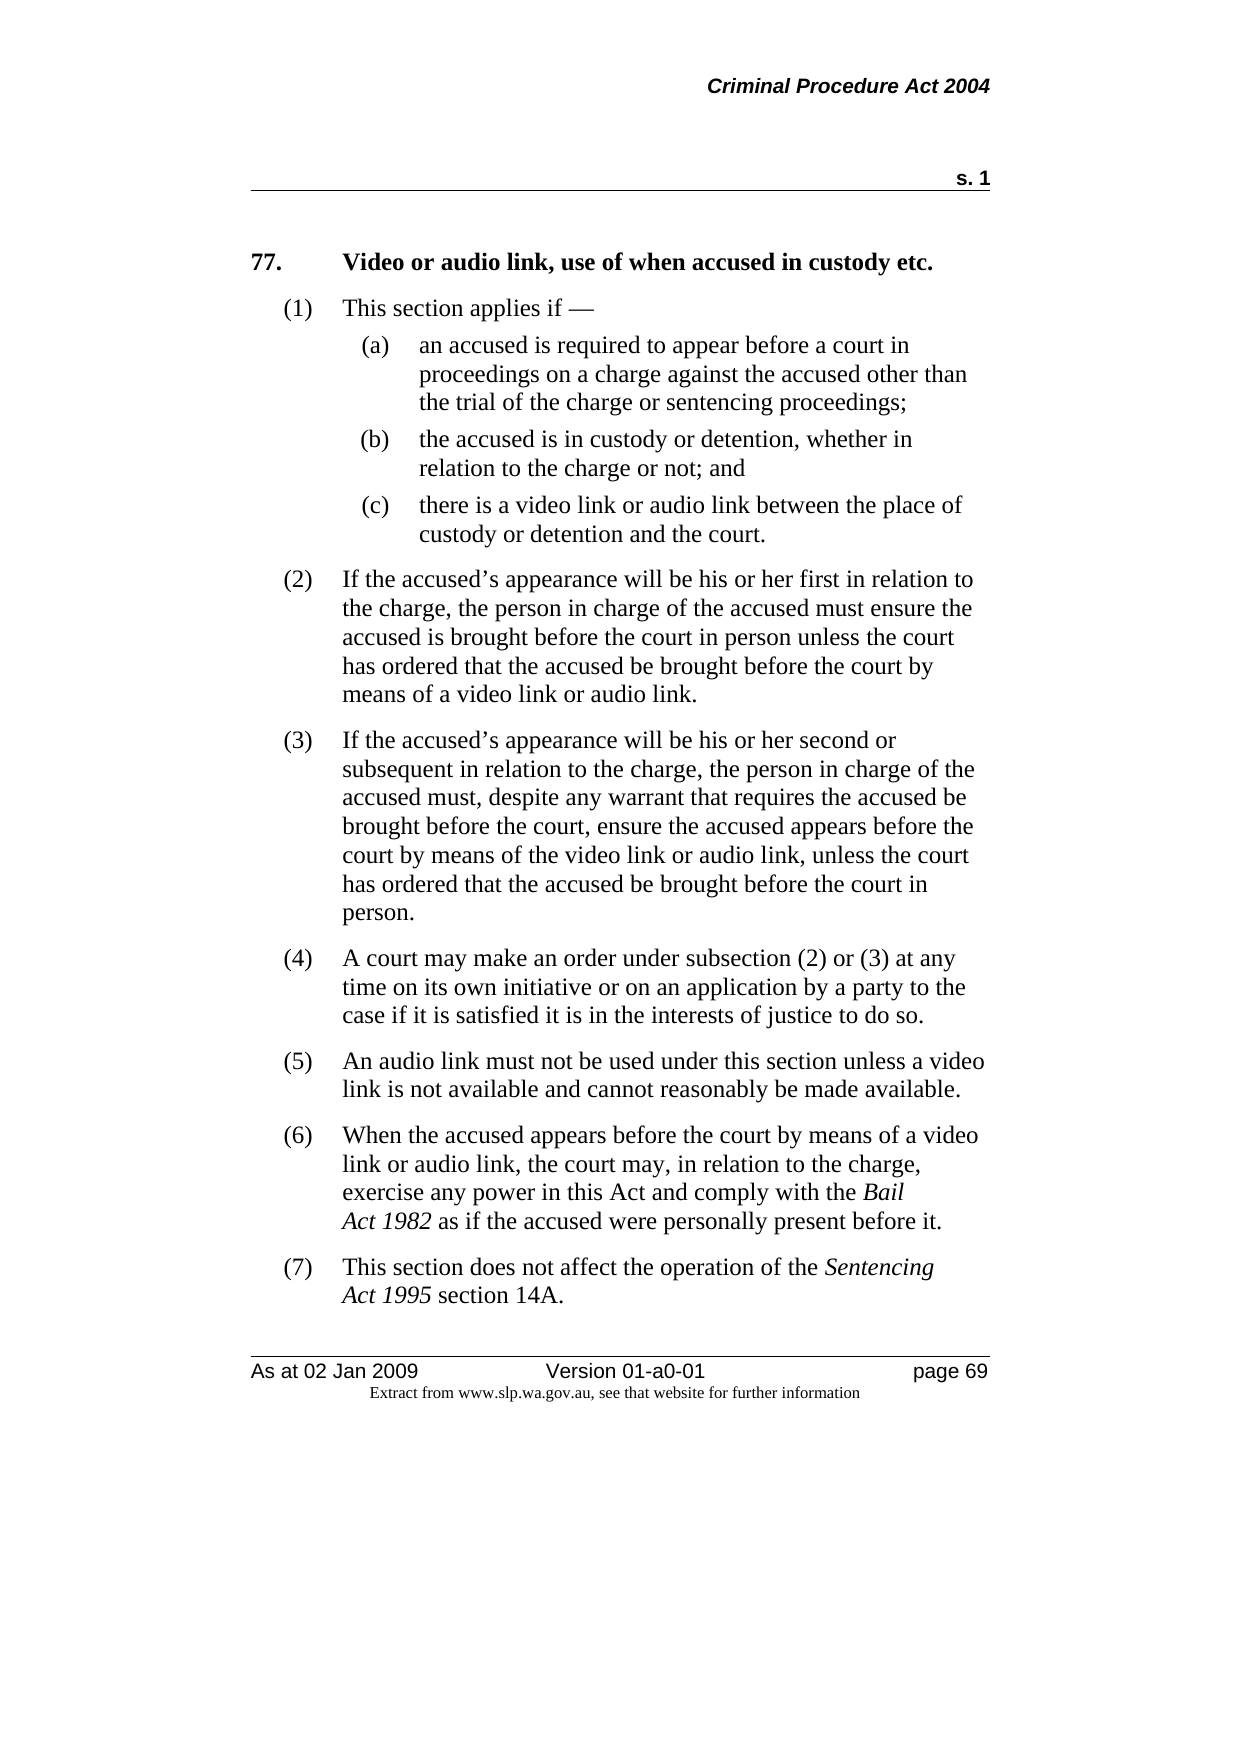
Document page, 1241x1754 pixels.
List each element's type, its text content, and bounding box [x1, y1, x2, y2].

text (5) An audio link must not be used under this section unless a video link is not available and cannot reasonably be made available. [251, 1046, 990, 1103]
text (6) When the accused appears before the court by means of a video link or audio link, the court may, in relation to the charge, exercise any power in this Act and comply with the Bail Act 1982 as if the accused were personally present before it. [251, 1120, 990, 1235]
text (b) the accused is in custody or detention, whether in relation to the charge or not; and [251, 424, 990, 482]
text (2) If the accused’s appearance will be his or her first in relation to the charge, the person in charge of the accused must ensure the accused is brought before the court in person unless the court has ordered that the accused be brought before the court by means of a video link or audio link. [251, 564, 990, 708]
text (7) This section does not affect the operation of the Sentencing Act 1995 section 14A. [251, 1252, 990, 1309]
text (c) there is a video link or audio link between the place of custody or detention and the court. [251, 490, 990, 548]
text (a) an accused is required to appear before a court in proceedings on a charge against the accused other than the trial of the charge or sentencing proceedings; [251, 330, 990, 416]
text (4) A court may make an order under subsection (2) or (3) at any time on its own initiative or on an application by a party to the case if it is satisfied it is in the interests of justice to do so. [251, 943, 990, 1029]
subtitle 77. Video or audio link, use of when accused in custody etc. [251, 247, 990, 276]
text (1) This section applies if — [251, 293, 990, 322]
text (3) If the accused’s appearance will be his or her second or subsequent in relation to the charge, the person in charge of the accused must, despite any warrant that requires the accused be brought before the court, ensure the accused appears before the court by means of the video link or audio link, unless the court has ordered that the accused be brought before the court in person. [251, 725, 990, 926]
